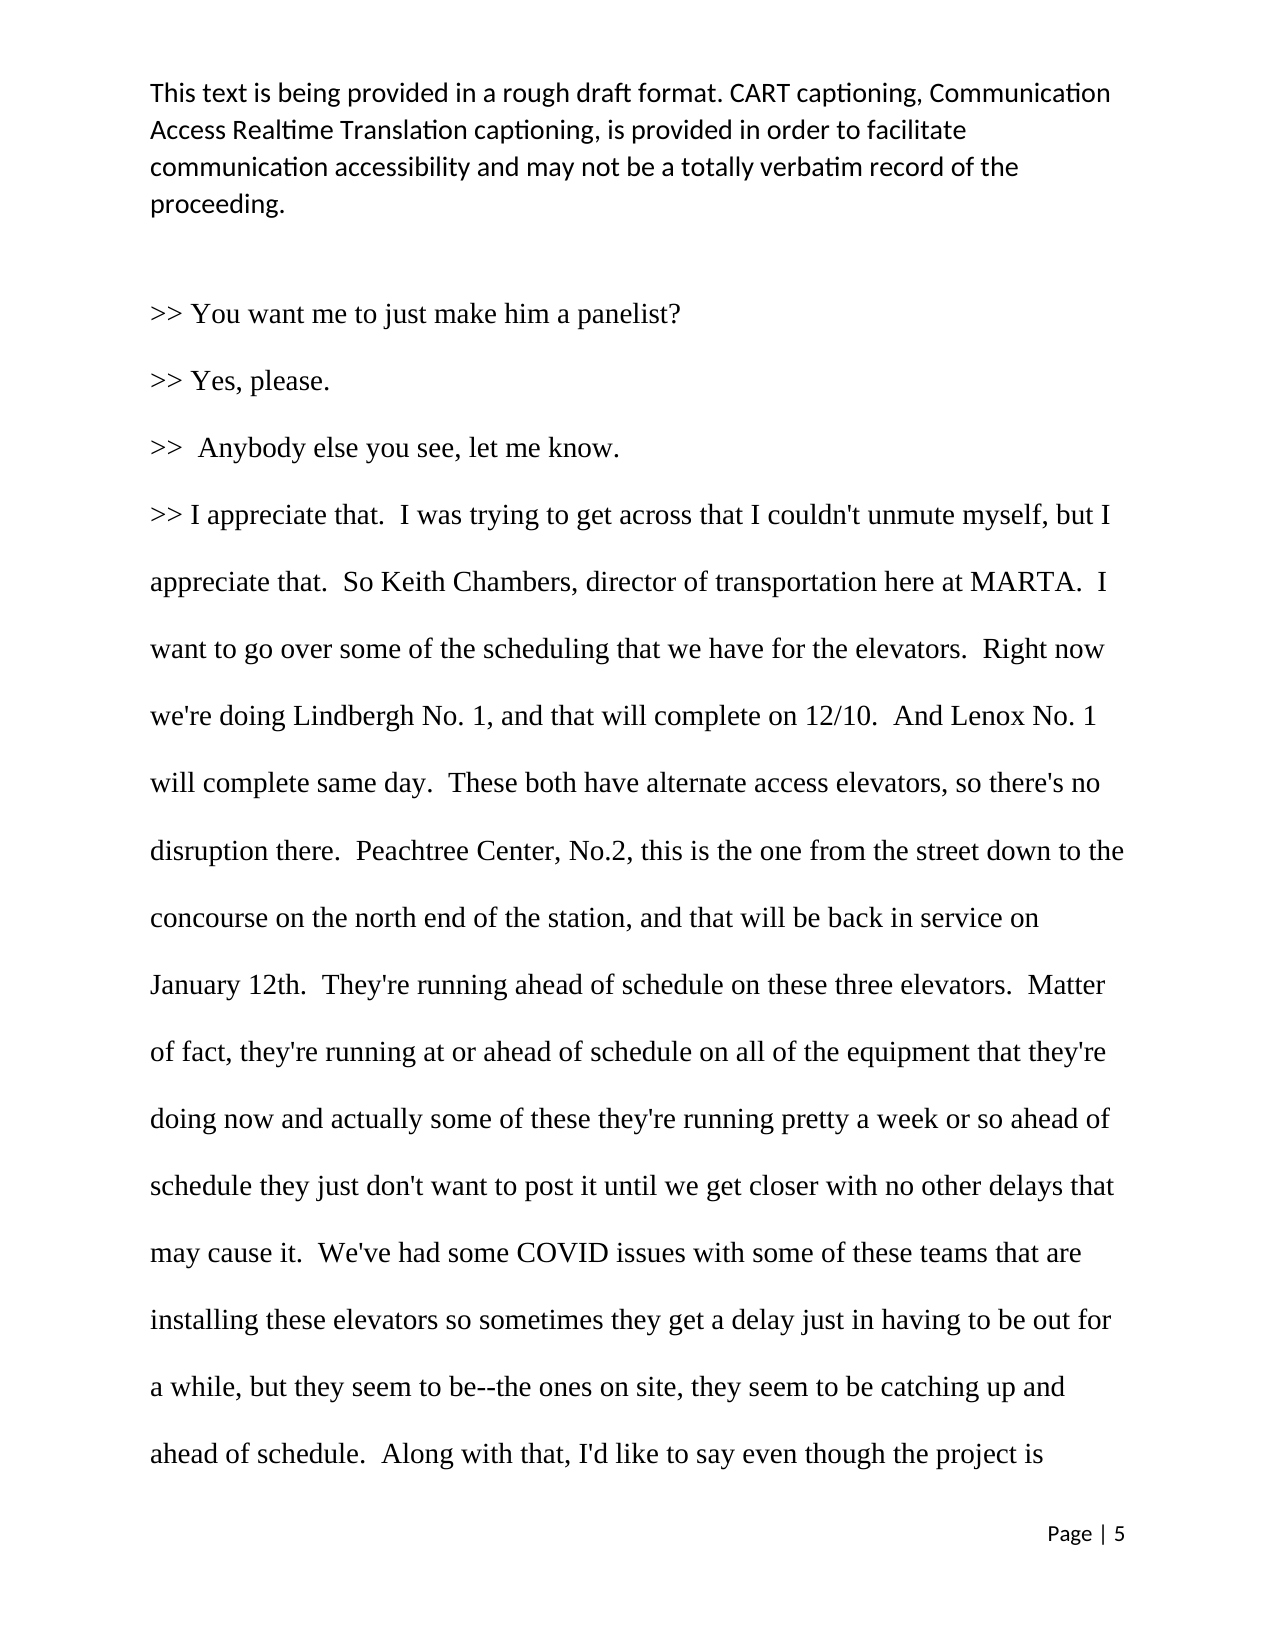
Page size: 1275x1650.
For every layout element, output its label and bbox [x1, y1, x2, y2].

text [150, 296, 1125, 1470]
